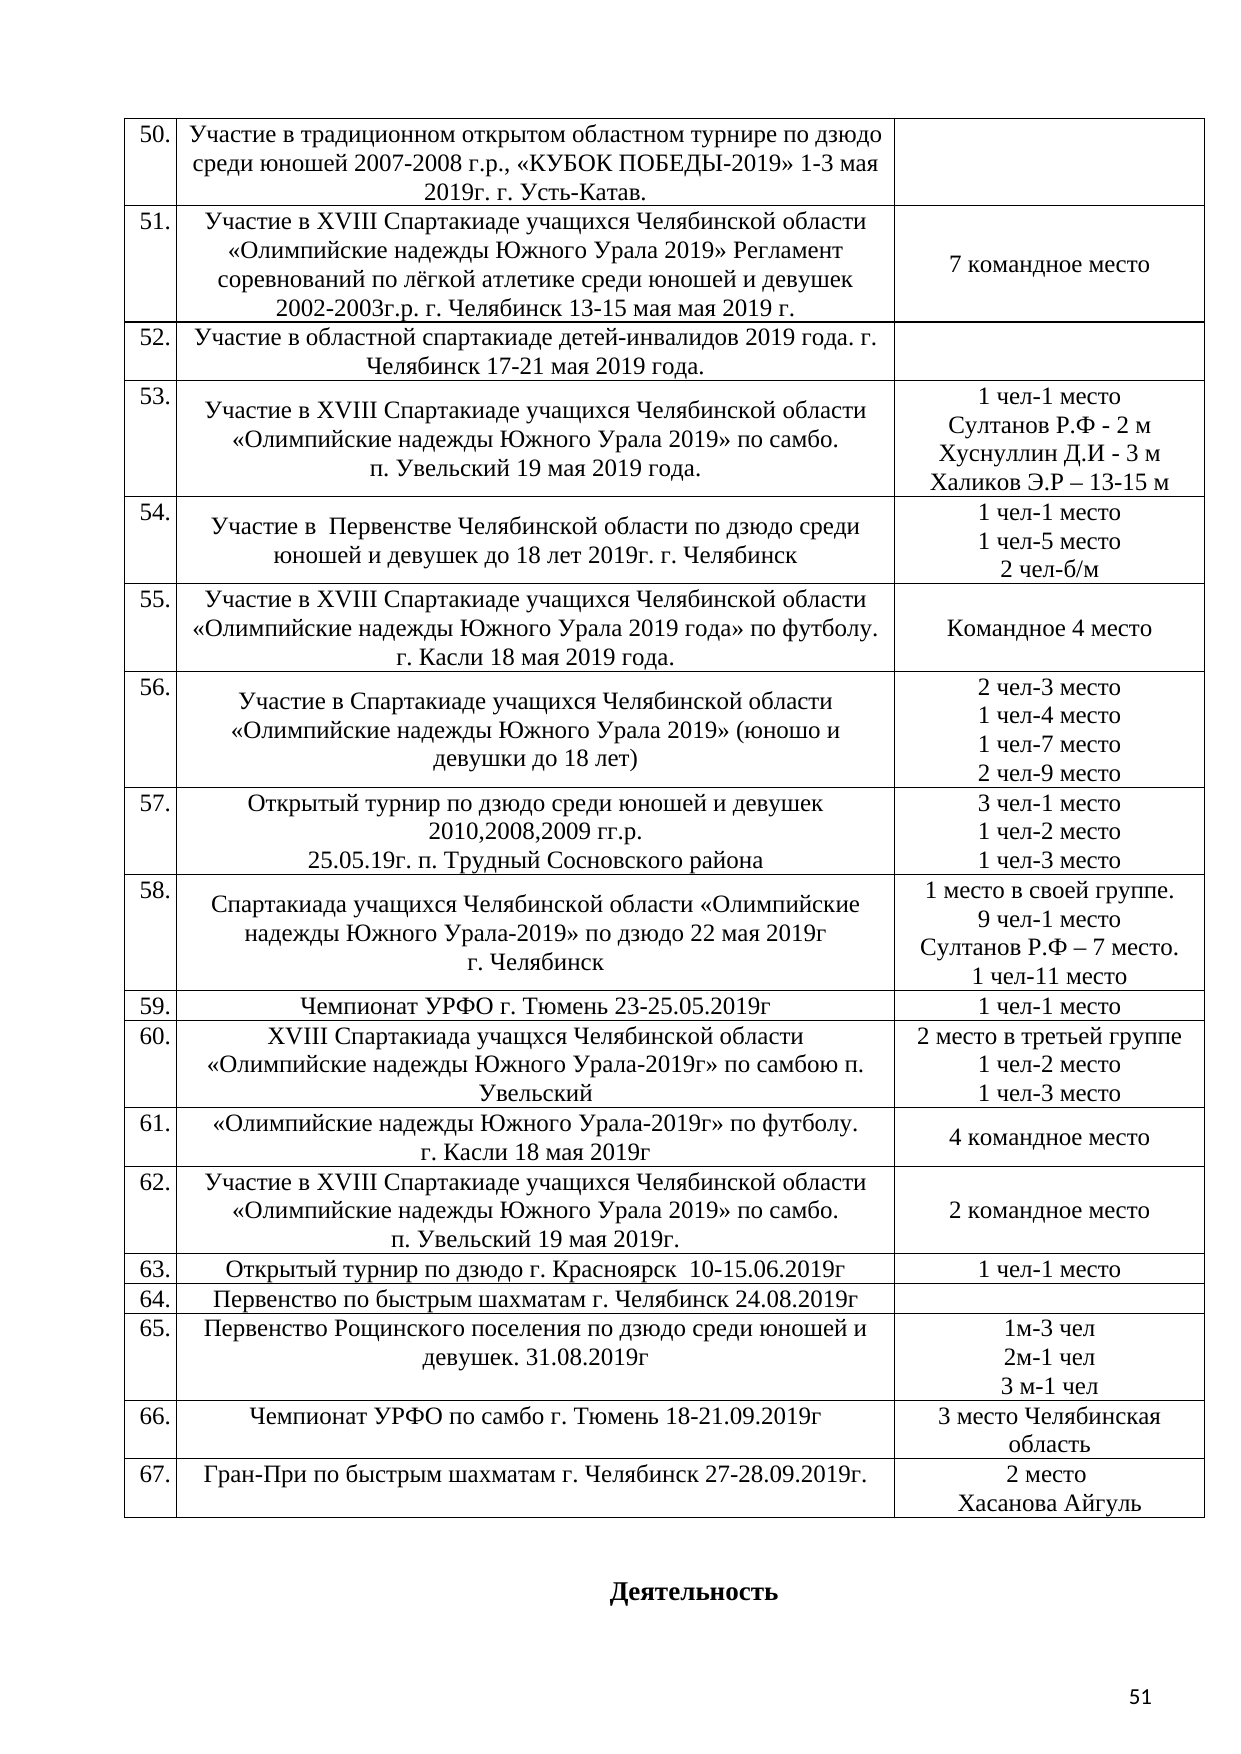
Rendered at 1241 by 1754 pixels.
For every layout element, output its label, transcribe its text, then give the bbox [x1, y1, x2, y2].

table_cell Участие в XVIII Спартакиаде учащихся Челябинской области «Олимпийские надежды Южного Урала 2019 года» по футболу. г. Касли 18 мая 2019 года. [177, 584, 894, 671]
table_cell Спартакиада учащихся Челябинской области «Олимпийские надежды Южного Урала-2019» по дзюдо 22 мая 2019г г. Челябинск [177, 875, 894, 990]
table_cell 1 чел-1 место [895, 1254, 1204, 1283]
table_cell 1 чел-1 место Султанов Р.Ф - Хуснуллин Д.И - Халиков Э.Р – 13- [895, 381, 1204, 496]
table_cell «Олимпийские надежды Южного Урала-2019г» по футболу. г. Касли 18 мая 2019г [177, 1108, 894, 1166]
table_cell 2 командное место [895, 1167, 1204, 1253]
table_cell [125, 1284, 176, 1312]
table_cell Открытый турнир по дзюдо среди юношей и девушек 2010,2008,2009 гг.р. 25.05.19г. п. Трудный Сосновского района [177, 788, 894, 874]
table_cell [125, 381, 176, 496]
table_cell [125, 991, 176, 1020]
table_cell [125, 1167, 176, 1253]
table_cell [125, 1254, 176, 1283]
table_cell [125, 672, 176, 787]
table_cell Участие в Спартакиаде учащихся Челябинской области «Олимпийские надежды Южного Урала 2019» (юношо и девушки до 18 лет) [177, 672, 894, 787]
table_cell Командное 4 место [895, 584, 1204, 671]
table_cell 2 чел-3 место 1 чел-4 место 1 чел-7 место 2 чел-9 место [895, 672, 1204, 787]
table_cell Участие в областной спартакиаде детей-инвалидов 2019 года. г. Челябинск 17-21 мая 2019 года. [177, 323, 894, 380]
table_cell Чемпионат УРФО г. Тюмень 23-25.05.2019г [177, 991, 894, 1020]
table_cell [125, 206, 176, 321]
table_cell 2 место Хасанова Айгуль [895, 1459, 1204, 1517]
table_cell Участие в традиционном открытом областном турнире по дзюдо среди юношей 2007-.р., «КУБОК ПОБЕДЫ-2019» 1-3 мая 2019г. г. Усть-Катав. [177, 119, 894, 205]
table_cell Гран-При по быстрым шахматам г. Челябинск 27-28.09.2019г. [177, 1459, 894, 1517]
table_cell [125, 1401, 176, 1458]
table_cell [895, 119, 1204, 205]
table_cell [125, 1459, 176, 1517]
table_cell 3 место Челябинская область [895, 1401, 1204, 1458]
table_cell Участие в XVIII Спартакиаде учащихся Челябинской области «Олимпийские надежды Южного Урала 2019» Регламент соревнований по лёгкой атлетике среди юношей и девушек 2002-2003г.р. г. Челябинск 13-15 мая мая . [177, 206, 894, 321]
table_cell Первенство по быстрым шахматам г. Челябинск 24.08.2019г [177, 1284, 894, 1312]
table_cell Участие в Первенстве Челябинской области по дзюдо среди юношей и девушек до 18 лет 2019г. г. Челябинск [177, 497, 894, 583]
table_cell [125, 788, 176, 874]
table_cell [895, 323, 1204, 380]
table_cell [125, 1314, 176, 1400]
table_cell Открытый турнир по дзюдо г. Красноярск 10-15.06.2019г [177, 1254, 894, 1283]
table_cell XVIII Спартакиада учащхся Челябинской области «Олимпийские надежды Южного Урала-2019г» по самбою п. Увельский [177, 1021, 894, 1107]
table_cell 7 командное место [895, 206, 1204, 321]
table_cell 1 чел-1 место 1 чел-5 место 2 чел-б/м [895, 497, 1204, 583]
table_cell [125, 119, 176, 205]
table_cell [125, 584, 176, 671]
table_cell [125, 323, 176, 380]
table_cell Первенство Рощинского поселения по дзюдо среди юношей и девушек. 31.08.2019г [177, 1314, 894, 1400]
table_cell 1м-3 чел 2м-1 чел 3 м-1 чел [895, 1314, 1204, 1400]
table_cell [895, 1284, 1204, 1312]
table_cell Участие в XVIII Спартакиаде учащихся Челябинской области «Олимпийские надежды Южного Урала 2019» по самбо. п. Увельский 19 мая 2019г. [177, 1167, 894, 1253]
table_cell [125, 1021, 176, 1107]
table_cell 4 командное место [895, 1108, 1204, 1166]
table_cell [125, 497, 176, 583]
table_cell [125, 875, 176, 990]
table_cell 1 место в своей группе. 9 чел-1 место Султанов Р.Ф – 7 место. 1 чел-11 место [895, 875, 1204, 990]
table_cell Чемпионат УРФО по самбо г. Тюмень 18-21.09.2019г [177, 1401, 894, 1458]
text Деятельность [177, 1575, 1152, 1607]
table_cell 1 чел-1 место [895, 991, 1204, 1020]
table_cell Участие в XVIII Спартакиаде учащихся Челябинской области «Олимпийские надежды Южного Урала 2019» по самбо. п. Увельский 19 мая 2019 года. [177, 381, 894, 496]
table_cell 2 место в третьей группе 1 чел-2 место 1 чел-3 место [895, 1021, 1204, 1107]
table_cell 3 чел-1 место 1 чел-2 место 1 чел-3 место [895, 788, 1204, 874]
table_cell [125, 1108, 176, 1166]
